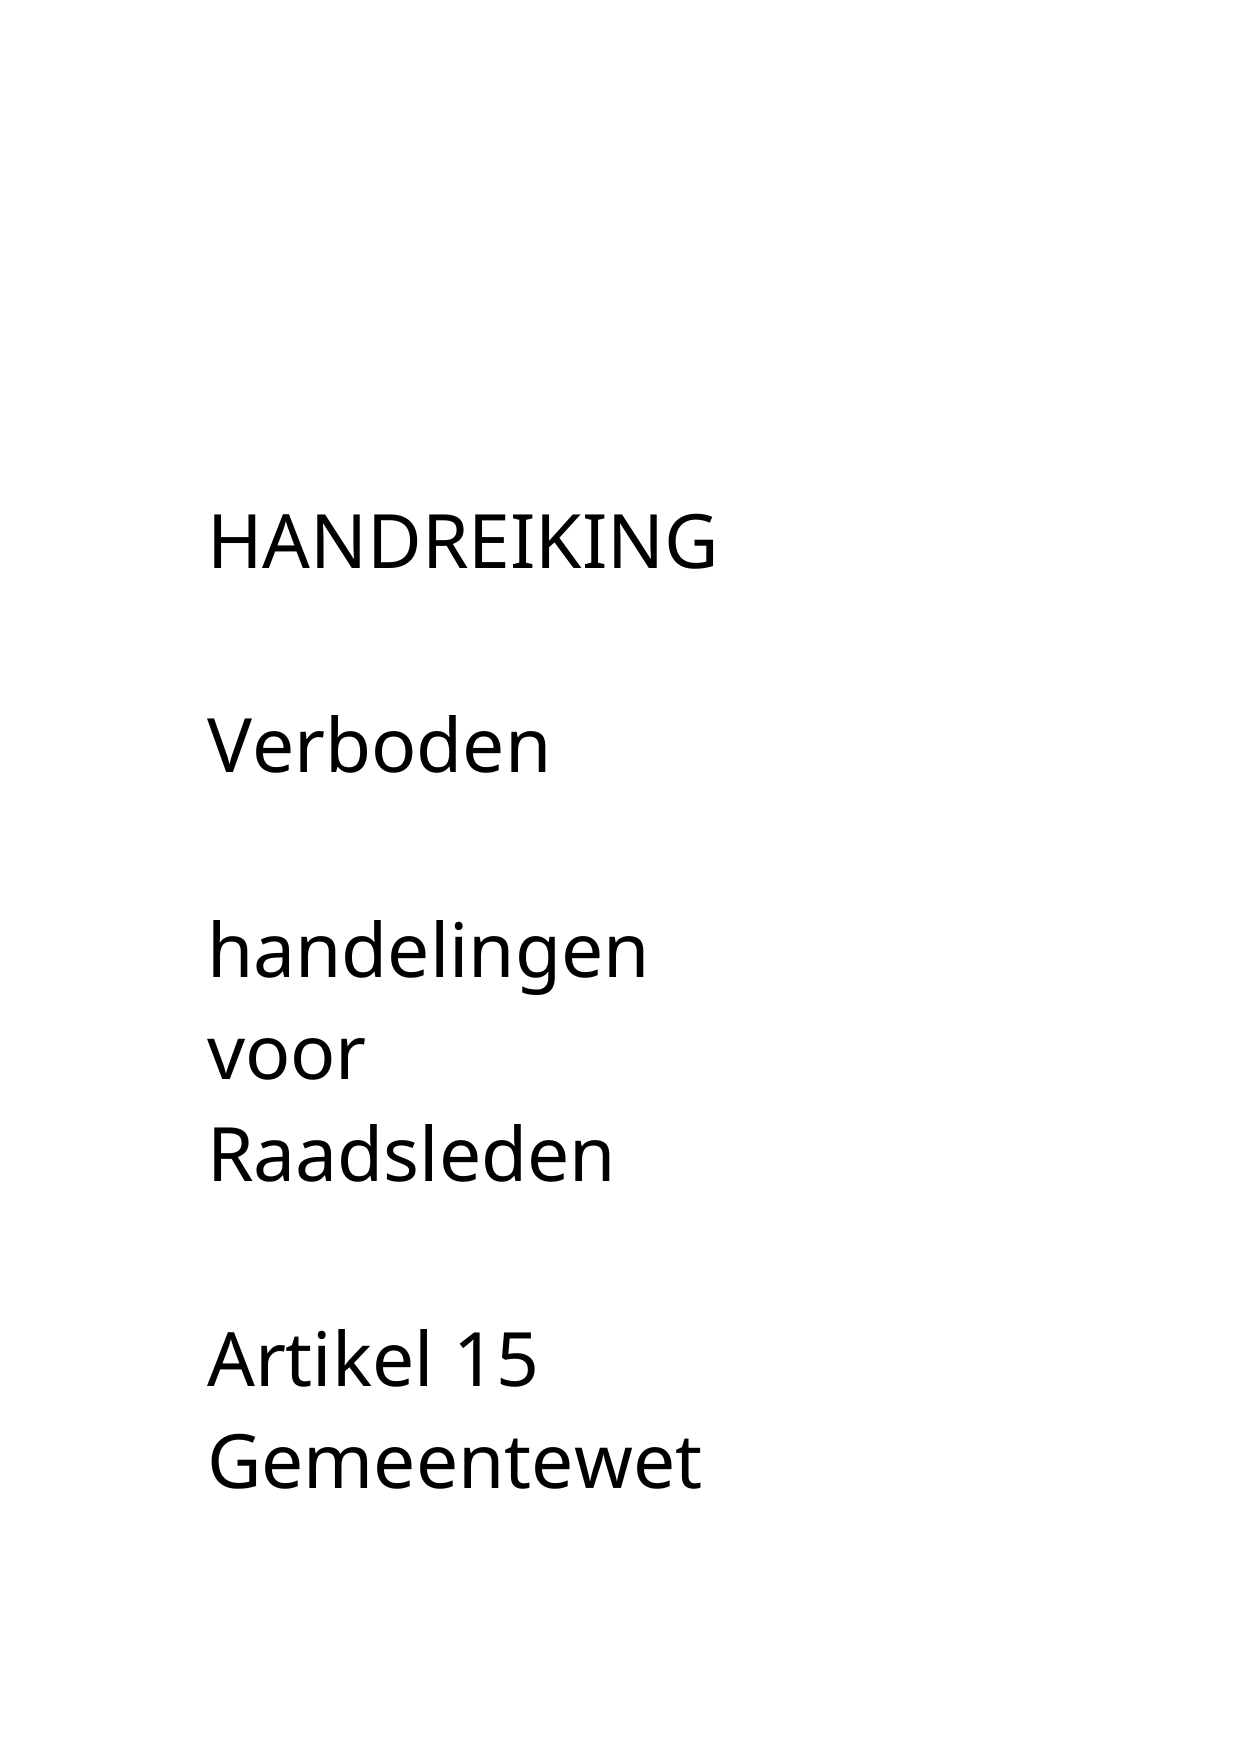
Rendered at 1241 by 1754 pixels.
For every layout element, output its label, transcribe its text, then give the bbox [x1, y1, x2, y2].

text Artikel 15 [207, 1306, 1092, 1408]
text HANDREIKING [207, 488, 1092, 591]
text voor [207, 999, 1092, 1101]
text Gemeentewet [207, 1408, 1092, 1510]
text Raadsleden [207, 1101, 1092, 1204]
text Verboden [207, 693, 1092, 795]
text handelingen [207, 897, 1092, 999]
